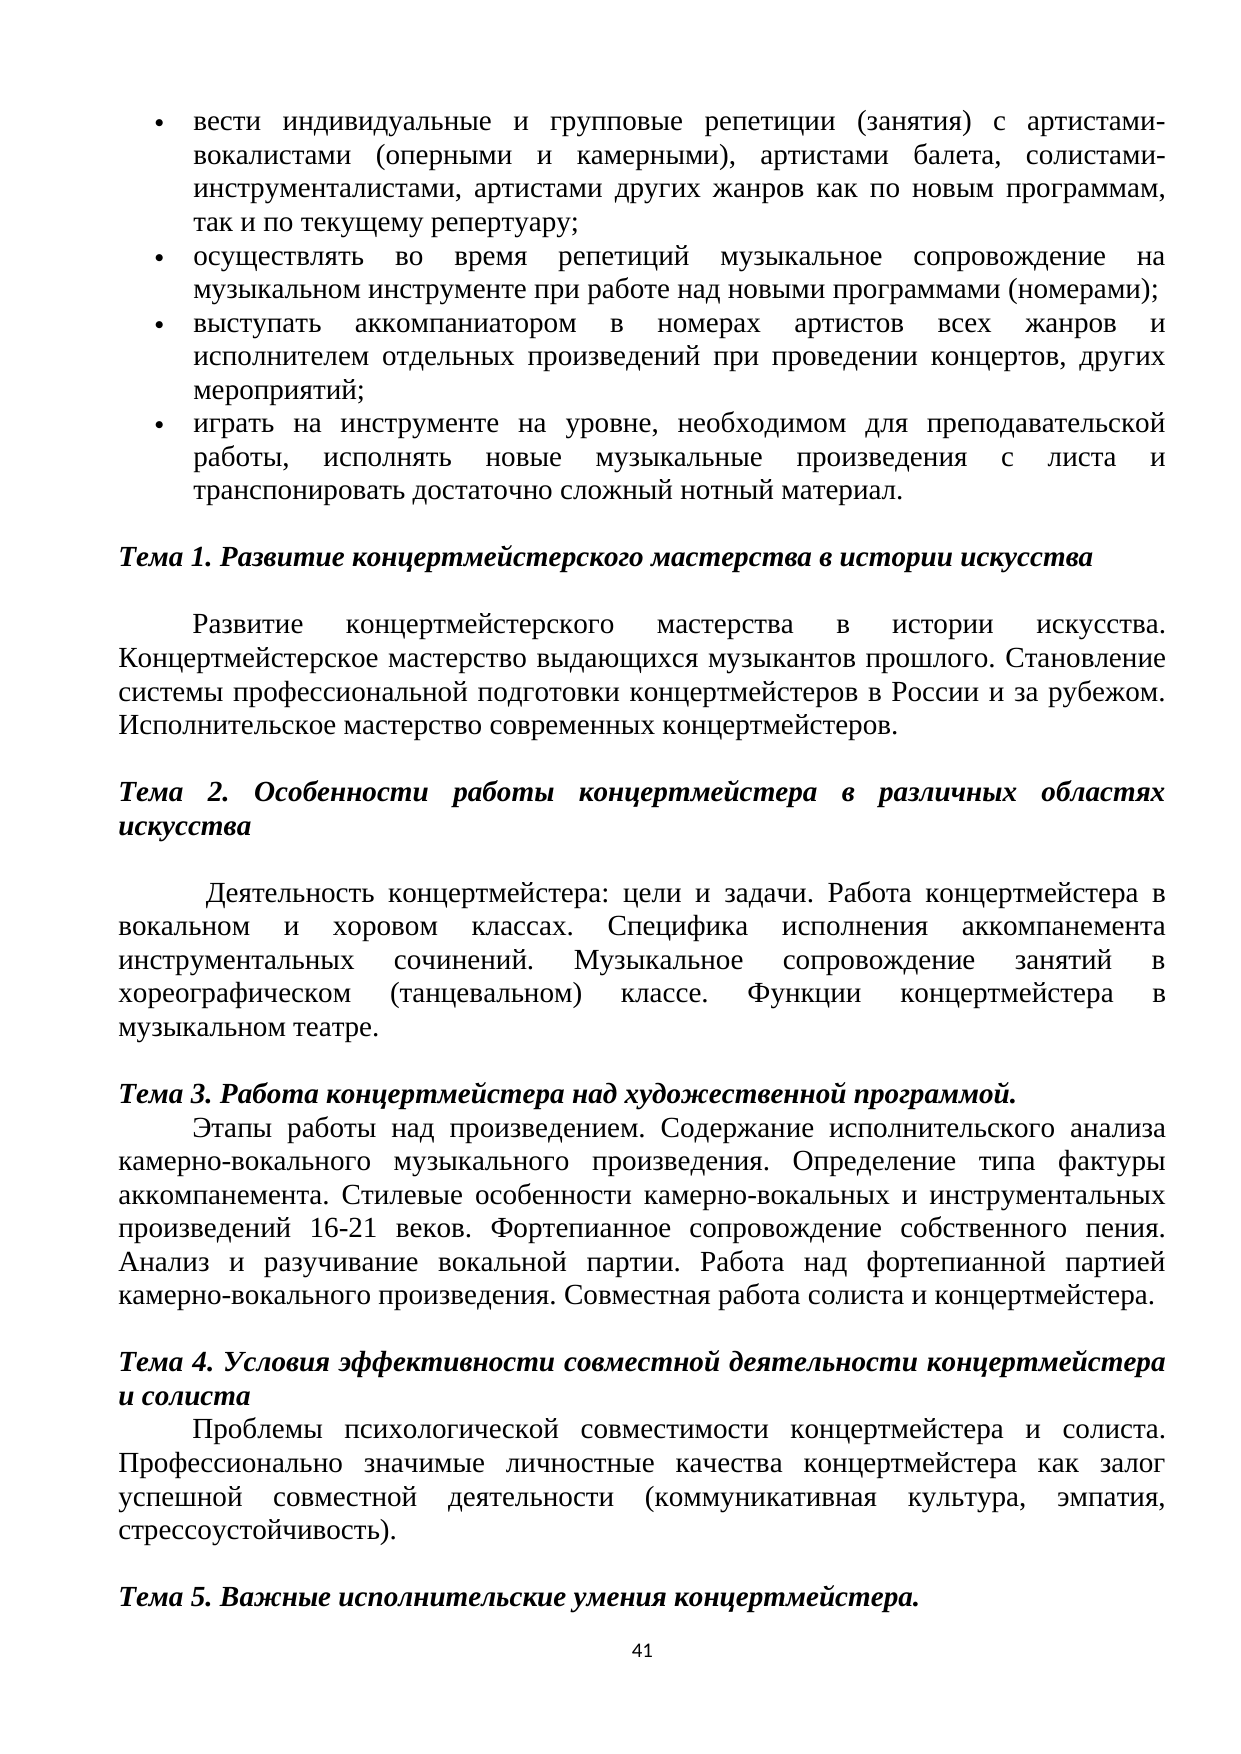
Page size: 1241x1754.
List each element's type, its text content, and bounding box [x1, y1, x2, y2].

text Тема 2. Особенности работы концертмейстера в различных областях искусства [118, 774, 1167, 841]
text Развитие концертмейстерского мастерства в истории искусства. Концертмейстерское мастерство выдающихся музыкантов прошлого. Становление системы профессиональной подготовки концертмейстеров в России и за рубежом. Исполнительское мастерство современных концертмейстеров. [118, 607, 1167, 741]
list вести индивидуальные и групповые репетиции (занятия) с артистами-вокалистами (оперными и камерными), артистами балета, солистами-инструменталистами, артистами других жанров как по новым программам, так и по текущему репертуару; [156, 103, 1167, 238]
text Тема 4. Условия эффективности совместной деятельности концертмейстера и солиста [118, 1344, 1167, 1412]
text Этапы работы над произведением. Содержание исполнительского анализа камерно-вокального музыкального произведения. Определение типа фактуры аккомпанемента. Стилевые особенности камерно-вокальных и инструментальных произведений 16-21 веков. Фортепианное сопровождение собственного пения. Анализ и разучивание вокальной партии. Работа над фортепианной партией камерно-вокального произведения. Совместная работа солиста и концертмейстера. [118, 1110, 1167, 1311]
text Деятельность концертмейстера: цели и задачи. Работа концертмейстера в вокальном и хоровом классах. Специфика исполнения аккомпанемента инструментальных сочинений. Музыкальное сопровождение занятий в хореографическом (танцевальном) классе. Функции концертмейстера в музыкальном театре. [118, 875, 1167, 1043]
text Тема 1. Развитие концертмейстерского мастерства в истории искусства [118, 539, 1167, 573]
list выступать аккомпаниатором в номерах артистов всех жанров и исполнителем отдельных произведений при проведении концертов, других мероприятий; [156, 305, 1167, 405]
list осуществлять во время репетиций музыкальное сопровождение на музыкальном инструменте при работе над новыми программами (номерами); [156, 238, 1167, 305]
list играть на инструменте на уровне, необходимом для преподавательской работы, исполнять новые музыкальные произведения с листа и транспонировать достаточно сложный нотный материал. [156, 405, 1167, 506]
text Тема 5. Важные исполнительские умения концертмейстера. [118, 1579, 1167, 1613]
text Тема 3. Работа концертмейстера над художественной программой. [118, 1076, 1167, 1110]
text Проблемы психологической совместимости концертмейстера и солиста. Профессионально значимые личностные качества концертмейстера как залог успешной совместной деятельности (коммуникативная культура, эмпатия, стрессоустойчивость). [118, 1412, 1167, 1546]
